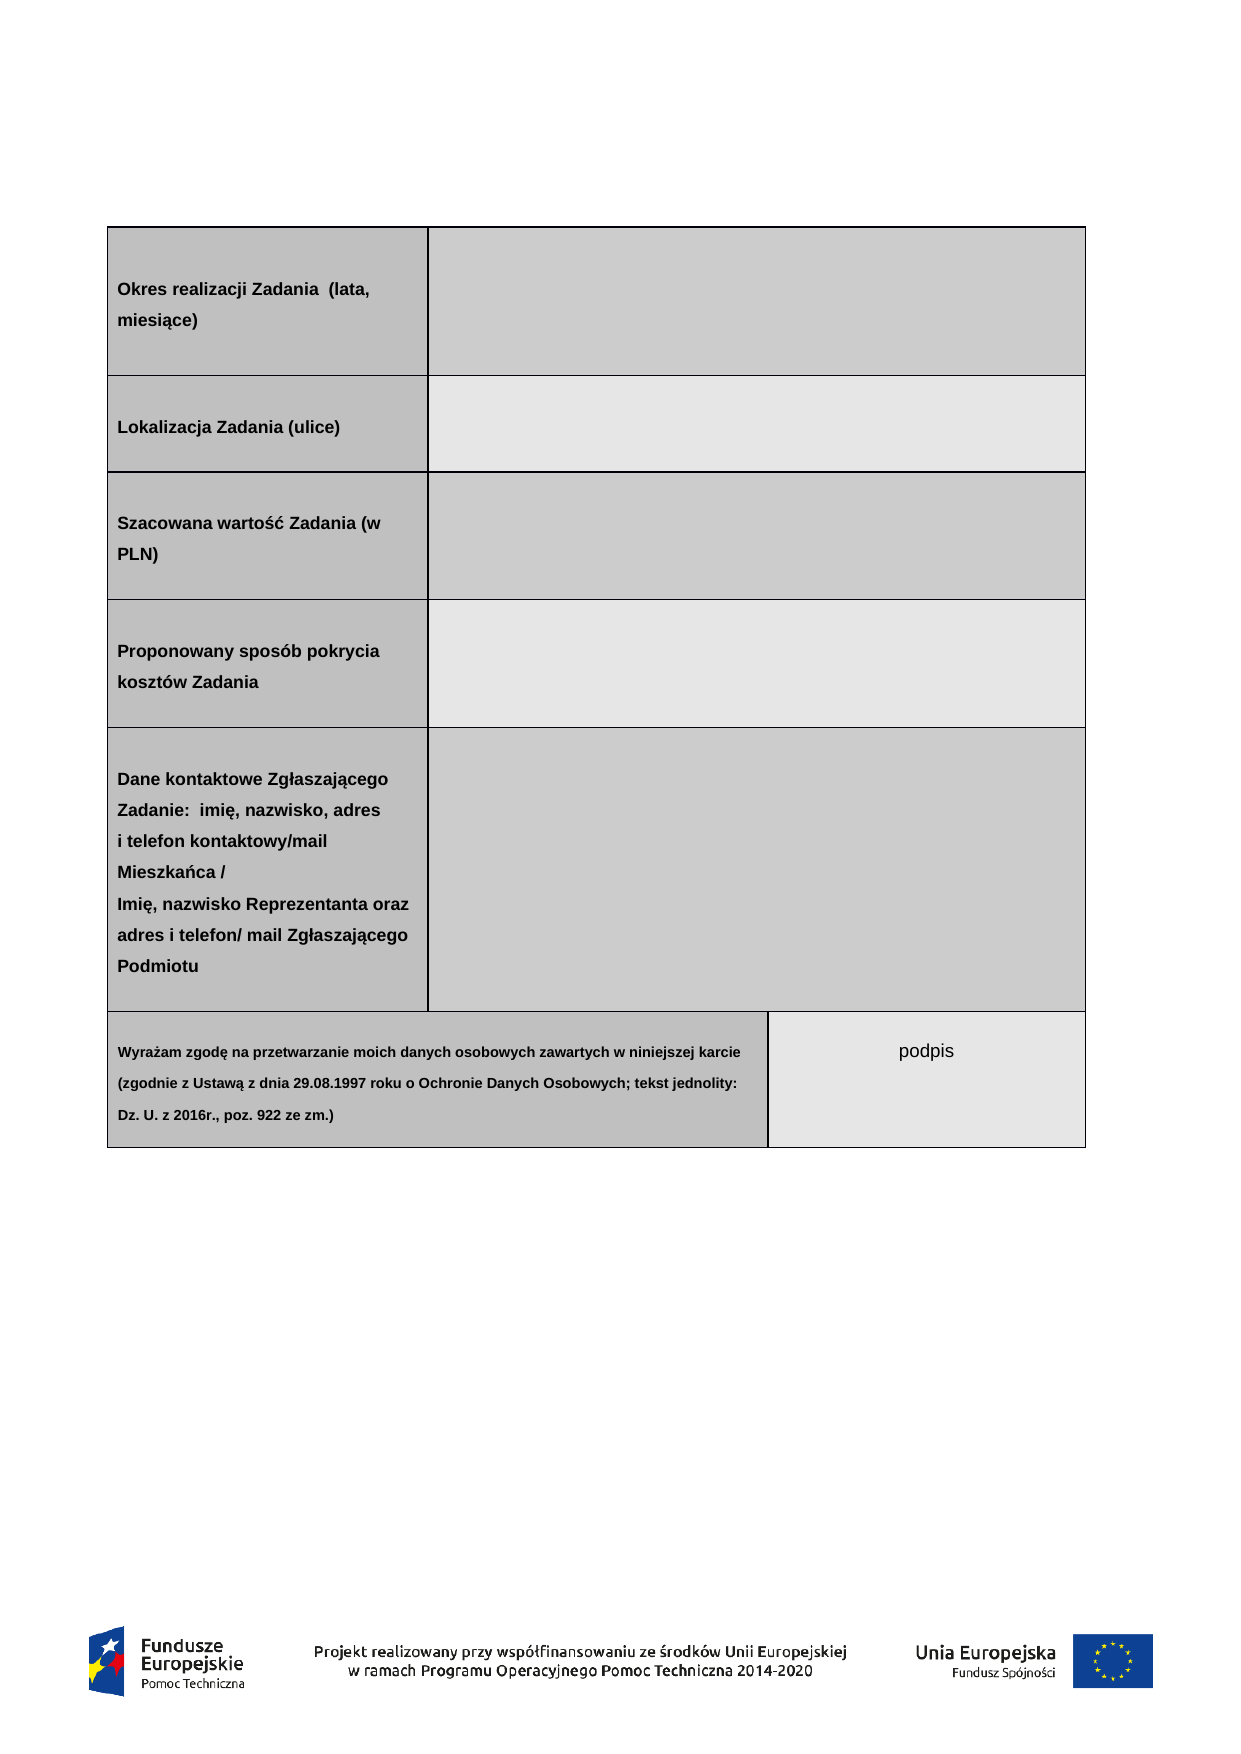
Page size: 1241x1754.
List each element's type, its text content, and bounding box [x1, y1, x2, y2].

table_cell [429, 728, 1085, 1011]
table_cell Dane kontaktowe Zgłaszającego Zadanie: imię, nazwisko, adres i telefon kontaktowy/mail Mieszkańca / Imię, nazwisko Reprezentanta oraz adres i telefon/ mail Zgłaszającego Podmiotu [108, 728, 427, 1011]
table_cell [429, 473, 1085, 599]
table_cell Wyrażam zgodę na przetwarzanie moich danych osobowych zawartych w niniejszej karcie (zgodnie z Ustawą z dnia 29.08.1997 roku o Ochronie Danych Osobowych; tekst jednolity: Dz. U. z 2016r., poz. 922 ze zm.) [108, 1012, 767, 1147]
table_cell Szacowana wartość Zadania (w PLN) [108, 473, 427, 599]
table_cell Lokalizacja Zadania (ulice) [108, 376, 427, 471]
picture [0, 1606, 1241, 1754]
table_cell Okres realizacji Zadania (lata, miesiące) [108, 228, 427, 375]
table_cell [429, 600, 1085, 727]
table_cell [429, 228, 1085, 375]
table_cell Proponowany sposób pokrycia kosztów Zadania [108, 600, 427, 727]
table_cell podpis [769, 1012, 1085, 1147]
table_cell [429, 376, 1085, 471]
